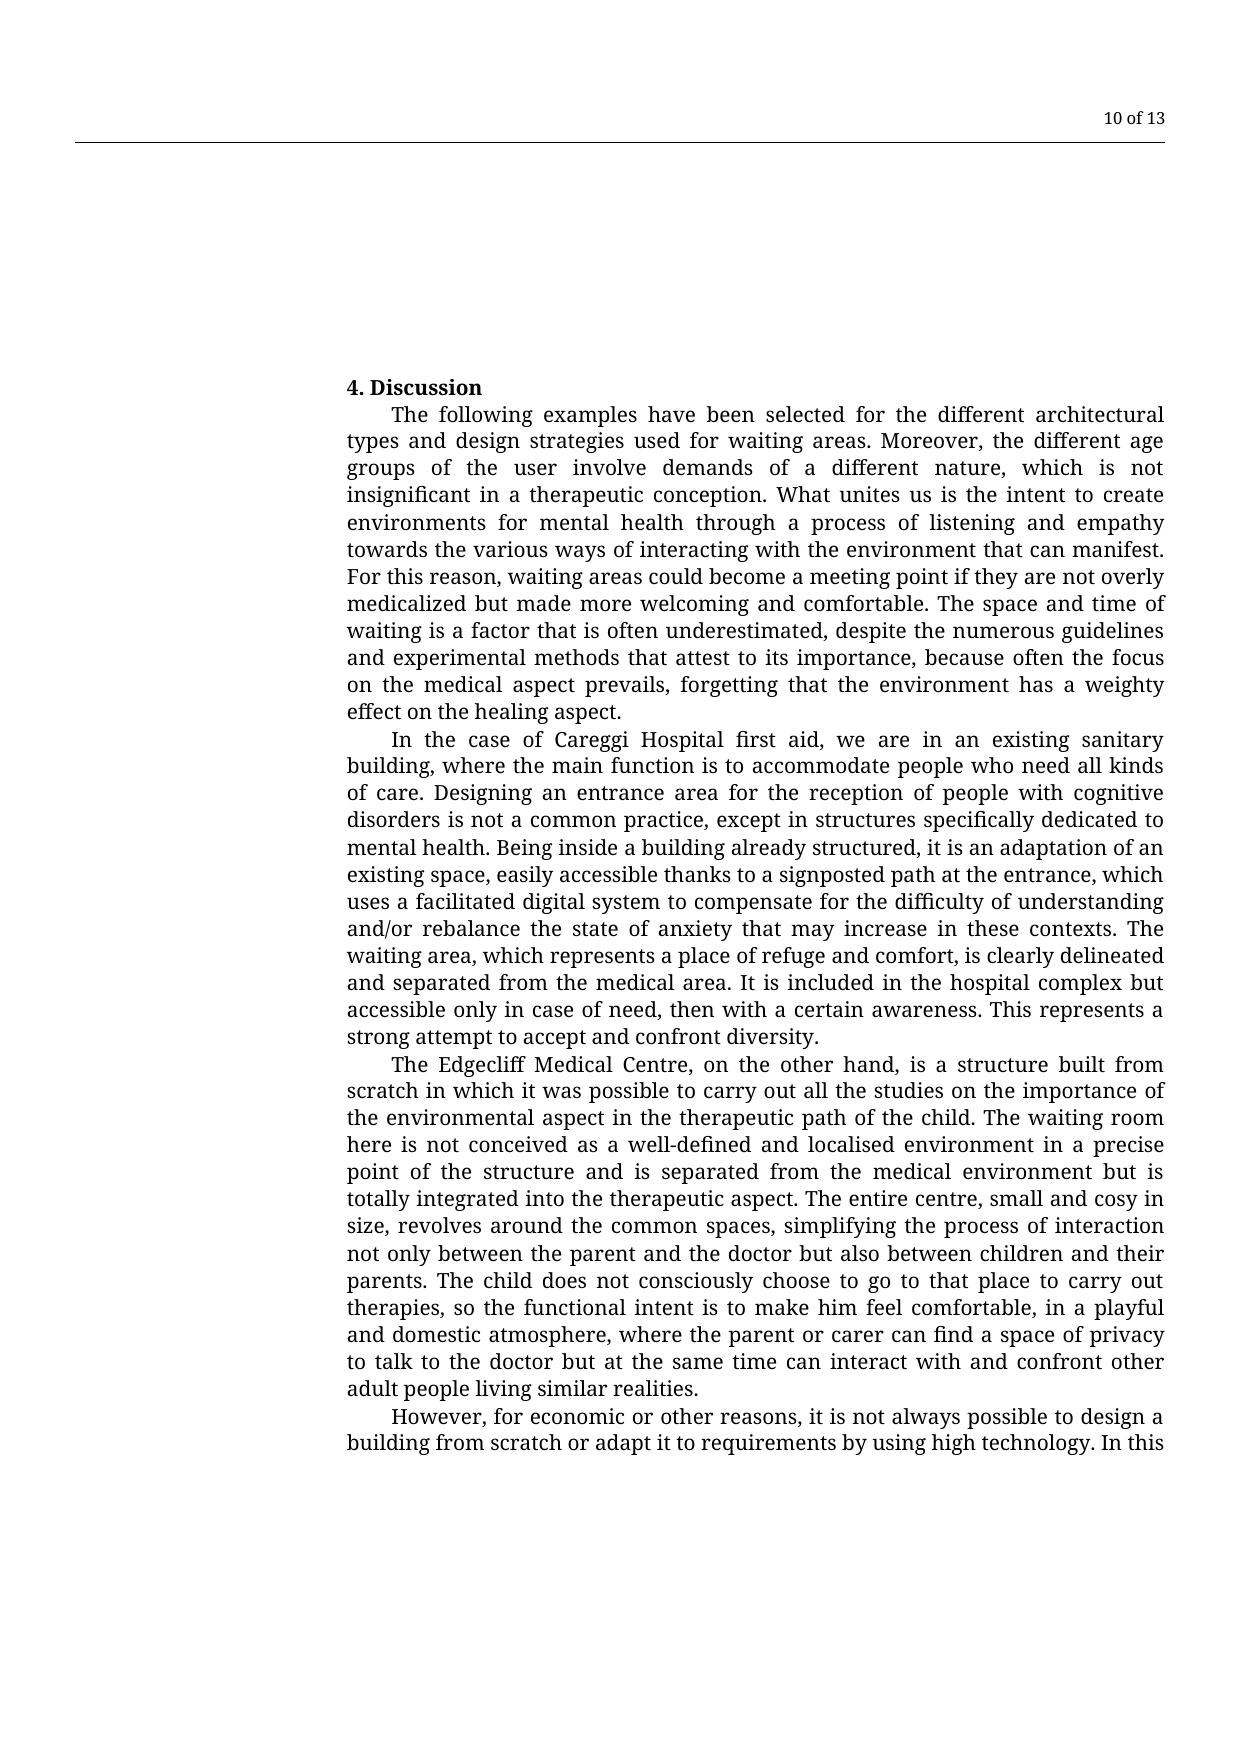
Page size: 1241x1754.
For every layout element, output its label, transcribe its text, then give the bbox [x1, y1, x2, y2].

subtitle In the case of Careggi Hospital first aid, we are in an existing sanitary building, where the main function is to accommodate people who need all kinds of care. Designing an entrance area for the reception of people with cognitive disorders is not a common practice, except in structures specifically dedicated to mental health. Being inside a building already structured, it is an adaptation of an existing space, easily accessible thanks to a signposted path at the entrance, which uses a facilitated digital system to compensate for the difficulty of understanding and/or rebalance the state of anxiety that may increase in these contexts. The waiting area, which represents a place of refuge and comfort, is clearly delineated and separated from the medical area. It is included in the hospital complex but accessible only in case of need, then with a certain awareness. This represents a strong attempt to accept and confront diversity. [347, 726, 1165, 1051]
subtitle The following examples have been selected for the different architectural types and design strategies used for waiting areas. Moreover, the different age groups of the user involve demands of a different nature, which is not insignificant in a therapeutic conception. What unites us is the intent to create environments for mental health through a process of listening and empathy towards the various ways of interacting with the environment that can manifest. For this reason, waiting areas could become a meeting point if they are not overly medicalized but made more welcoming and comfortable. The space and time of waiting is a factor that is often underestimated, despite the numerous guidelines and experimental methods that attest to its importance, because often the focus on the medical aspect prevails, forgetting that the environment has a weighty effect on the healing aspect. [347, 401, 1165, 726]
subtitle 4. Discussion [347, 374, 1165, 401]
subtitle The Edgecliff Medical Centre, on the other hand, is a structure built from scratch in which it was possible to carry out all the studies on the importance of the environmental aspect in the therapeutic path of the child. The waiting room here is not conceived as a well-defined and localised environment in a precise point of the structure and is separated from the medical environment but is totally integrated into the therapeutic aspect. The entire centre, small and cosy in size, revolves around the common spaces, simplifying the process of interaction not only between the parent and the doctor but also between children and their parents. The child does not consciously choose to go to that place to carry out therapies, so the functional intent is to make him feel comfortable, in a playful and domestic atmosphere, where the parent or carer can find a space of privacy to talk to the doctor but at the same time can interact with and confront other adult people living similar realities. [347, 1051, 1165, 1403]
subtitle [347, 1403, 1165, 1457]
